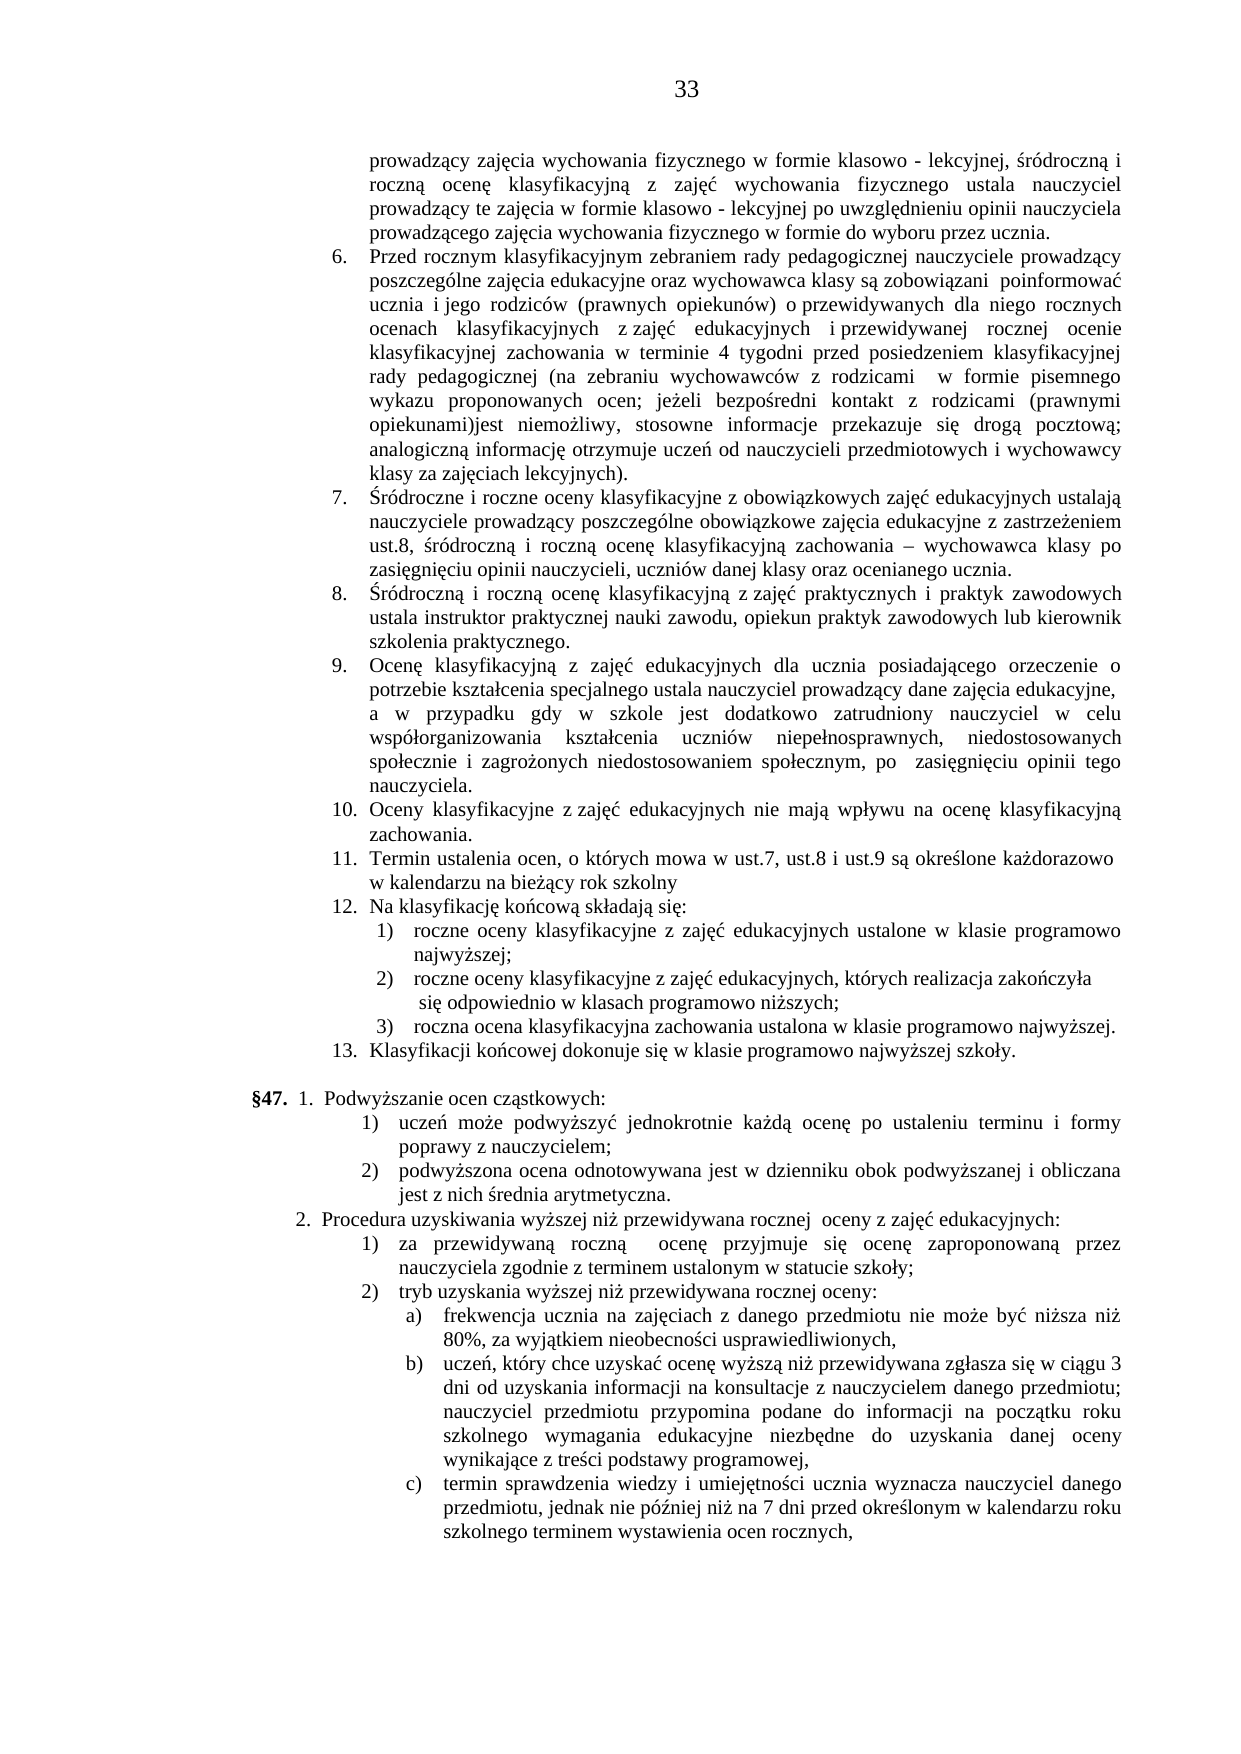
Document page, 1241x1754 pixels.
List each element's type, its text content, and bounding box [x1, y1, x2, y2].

text §47. 1. Podwyższanie ocen cząstkowych: [251, 1086, 1122, 1110]
list Klasyfikacji końcowej dokonuje się w klasie programowo najwyższej szkoły. [332, 1038, 1122, 1062]
list Termin ustalenia ocen, o których mowa w ust.7, ust.8 i ust.9 są określone każdorazowo w kalendarzu na bieżący rok szkolny [332, 846, 1122, 894]
text 2. Procedura uzyskiwania wyższej niż przewidywana rocznej oceny z zajęć edukacyjnych: [295, 1206, 1122, 1231]
list Śródroczną i roczną ocenę klasyfikacyjną z zajęć praktycznych i praktyk zawodowych ustala instruktor praktycznej nauki zawodu, opiekun praktyk zawodowych lub kierownik szkolenia praktycznego. [332, 581, 1122, 653]
list Oceny klasyfikacyjne z zajęć edukacyjnych nie mają wpływu na ocenę klasyfikacyjną zachowania. [332, 797, 1122, 846]
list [332, 148, 1122, 244]
list Śródroczne i roczne oceny klasyfikacyjne z obowiązkowych zajęć edukacyjnych ustalają nauczyciele prowadzący poszczególne obowiązkowe zajęcia edukacyjne z zastrzeżeniem ust.8, śródroczną i roczną ocenę klasyfikacyjną zachowania – wychowawca klasy po zasięgnięciu opinii nauczycieli, uczniów danej klasy oraz ocenianego ucznia. [332, 484, 1122, 581]
list się odpowiednio w klasach programowo niższych; [413, 990, 1122, 1014]
list podwyższona ocena odnotowywana jest w dzienniku obok podwyższanej i obliczana jest z nich średnia arytmetyczna. [361, 1158, 1122, 1206]
list uczeń, który chce uzyskać ocenę wyższą niż przewidywana zgłasza się w ciągu 3 dni od uzyskania informacji na konsultacje z nauczycielem danego przedmiotu; nauczyciel przedmiotu przypomina podane do informacji na początku roku szkolnego wymagania edukacyjne niezbędne do uzyskania danej oceny wynikające z treści podstawy programowej, [406, 1351, 1122, 1471]
list za przewidywaną roczną ocenę przyjmuje się ocenę zaproponowaną przez nauczyciela zgodnie z terminem ustalonym w statucie szkoły; [361, 1231, 1122, 1279]
list Ocenę klasyfikacyjną z zajęć edukacyjnych dla ucznia posiadającego orzeczenie o potrzebie kształcenia specjalnego ustala nauczyciel prowadzący dane zajęcia edukacyjne, a w przypadku gdy w szkole jest dodatkowo zatrudniony nauczyciel w celu współorganizowania kształcenia uczniów niepełnosprawnych, niedostosowanych społecznie i zagrożonych niedostosowaniem społecznym, po zasięgnięciu opinii tego nauczyciela. [332, 653, 1122, 797]
list roczne oceny klasyfikacyjne z zajęć edukacyjnych ustalone w klasie programowo najwyższej; [376, 918, 1122, 966]
list roczna ocena klasyfikacyjna zachowania ustalona w klasie programowo najwyższej. [376, 1014, 1122, 1038]
list Na klasyfikację końcową składają się: [332, 894, 1122, 918]
list Przed rocznym klasyfikacyjnym zebraniem rady pedagogicznej nauczyciele prowadzący poszczególne zajęcia edukacyjne oraz wychowawca klasy są zobowiązani poinformować ucznia i jego rodziców (prawnych opiekunów) o przewidywanych dla niego rocznych ocenach klasyfikacyjnych z zajęć edukacyjnych i przewidywanej rocznej ocenie klasyfikacyjnej zachowania w terminie 4 tygodni przed posiedzeniem klasyfikacyjnej rady pedagogicznej (na zebraniu wychowawców z rodzicami w formie pisemnego wykazu proponowanych ocen; jeżeli bezpośredni kontakt z rodzicami (prawnymi opiekunami)jest niemożliwy, stosowne informacje przekazuje się drogą pocztową; analogiczną informację otrzymuje uczeń od nauczycieli przedmiotowych i wychowawcy klasy za zajęciach lekcyjnych). [332, 244, 1122, 484]
list frekwencja ucznia na zajęciach z danego przedmiotu nie może być niższa niż 80%, za wyjątkiem nieobecności usprawiedliwionych, [406, 1303, 1122, 1351]
list uczeń może podwyższyć jednokrotnie każdą ocenę po ustaleniu terminu i formy poprawy z nauczycielem; [361, 1110, 1122, 1158]
list termin sprawdzenia wiedzy i umiejętności ucznia wyznacza nauczyciel danego przedmiotu, jednak nie później niż na 7 dni przed określonym w kalendarzu roku szkolnego terminem wystawienia ocen rocznych, [406, 1471, 1122, 1543]
list tryb uzyskania wyższej niż przewidywana rocznej oceny: [361, 1279, 1122, 1303]
list roczne oceny klasyfikacyjne z zajęć edukacyjnych, których realizacja zakończyła [376, 966, 1122, 990]
